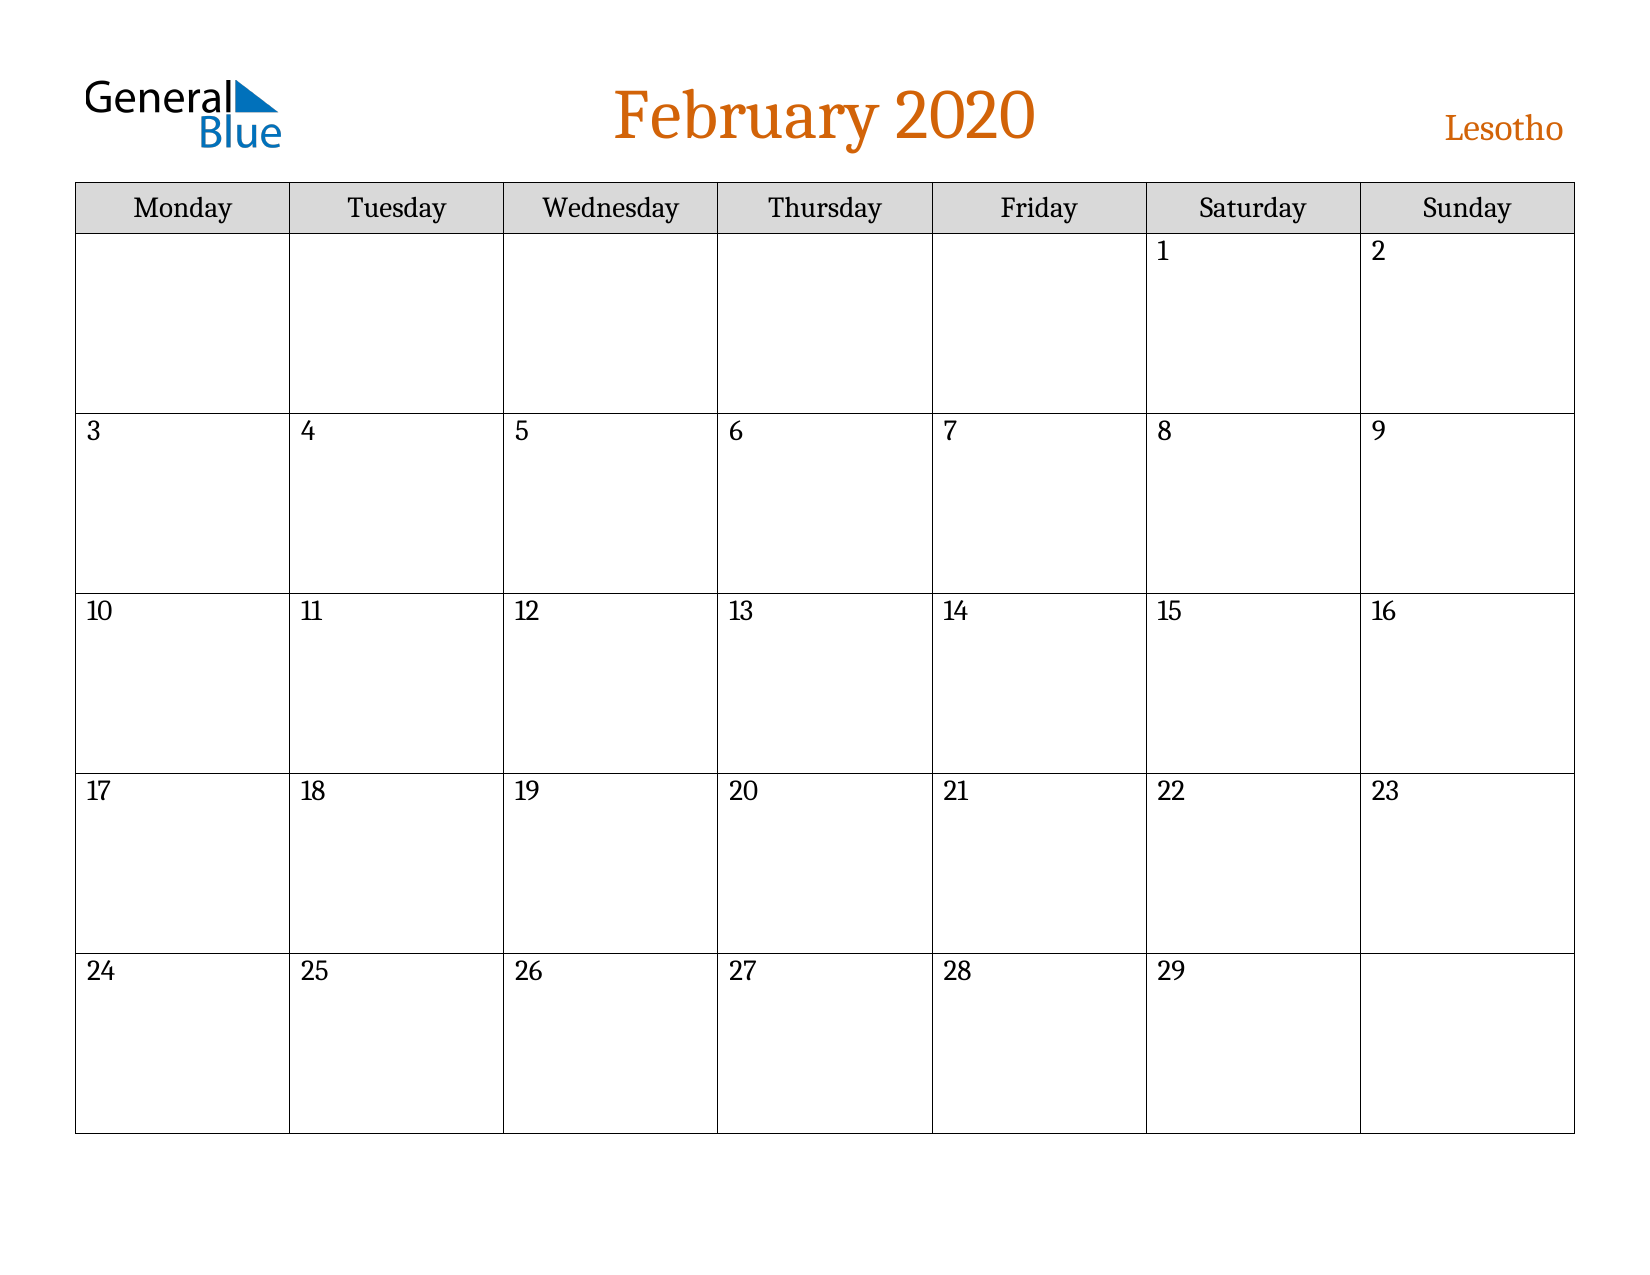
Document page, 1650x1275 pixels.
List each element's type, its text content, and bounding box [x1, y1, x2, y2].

table_cell [290, 450, 503, 593]
table_cell 21 [933, 774, 1146, 810]
picture [86, 80, 281, 148]
table_cell 10 [76, 594, 289, 630]
table_cell 9 [1361, 414, 1574, 450]
table_cell [504, 270, 717, 413]
table_cell [290, 990, 503, 1133]
table_cell 13 [718, 594, 932, 630]
table_cell 15 [1147, 594, 1360, 630]
table_cell [1147, 630, 1360, 773]
table_cell [76, 270, 289, 413]
table_header Lesotho [1146, 75, 1574, 182]
table_cell Sunday [1361, 183, 1574, 233]
table_cell Friday [933, 183, 1146, 233]
table_cell 6 [718, 414, 932, 450]
table_cell [290, 810, 503, 953]
table_cell 27 [718, 954, 932, 990]
table_cell Monday [76, 183, 289, 233]
table_cell [504, 450, 717, 593]
table_cell [718, 270, 932, 413]
table_cell [1361, 450, 1574, 593]
table_cell 23 [1361, 774, 1574, 810]
table_cell [504, 234, 717, 270]
table_cell [1361, 990, 1574, 1133]
table_cell [504, 990, 717, 1133]
table_cell [718, 810, 932, 953]
table_cell [76, 630, 289, 773]
table_cell [718, 234, 932, 270]
table_header February 2020 [504, 75, 1146, 182]
table_cell [76, 810, 289, 953]
table_cell 12 [504, 594, 717, 630]
table_cell [290, 234, 503, 270]
table_cell [718, 990, 932, 1133]
table_cell [933, 450, 1146, 593]
table_cell [290, 270, 503, 413]
table_cell [1147, 270, 1360, 413]
table_cell 14 [933, 594, 1146, 630]
table_cell [1147, 990, 1360, 1133]
table_cell 19 [504, 774, 717, 810]
table_cell 24 [76, 954, 289, 990]
table_cell [504, 810, 717, 953]
table_cell Tuesday [290, 183, 503, 233]
table_cell Wednesday [504, 183, 717, 233]
table_cell 1 [1147, 234, 1360, 270]
table_cell 29 [1147, 954, 1360, 990]
table_cell [1361, 270, 1574, 413]
table_cell [1147, 810, 1360, 953]
table_cell [290, 630, 503, 773]
table_cell [933, 630, 1146, 773]
table_cell 8 [1147, 414, 1360, 450]
table_cell 11 [290, 594, 503, 630]
table_cell [1361, 954, 1574, 990]
table_cell [933, 234, 1146, 270]
table_cell [76, 990, 289, 1133]
table_cell Saturday [1147, 183, 1360, 233]
table_cell [504, 630, 717, 773]
table_cell 5 [504, 414, 717, 450]
table_cell [718, 630, 932, 773]
table_cell 26 [504, 954, 717, 990]
table_cell 7 [933, 414, 1146, 450]
table_header [76, 75, 503, 182]
table_cell 22 [1147, 774, 1360, 810]
table_cell [76, 450, 289, 593]
table_cell 28 [933, 954, 1146, 990]
table_cell [1361, 630, 1574, 773]
table_cell 18 [290, 774, 503, 810]
table_cell [718, 450, 932, 593]
table_cell 25 [290, 954, 503, 990]
table_cell [1147, 450, 1360, 593]
table_cell [933, 810, 1146, 953]
table_cell 4 [290, 414, 503, 450]
table_cell [76, 234, 289, 270]
table_cell [933, 990, 1146, 1133]
table_cell 3 [76, 414, 289, 450]
table_cell 20 [718, 774, 932, 810]
table_cell [1361, 810, 1574, 953]
table_cell [933, 270, 1146, 413]
table_cell Thursday [718, 183, 932, 233]
table_cell 16 [1361, 594, 1574, 630]
table_cell 17 [76, 774, 289, 810]
table_cell 2 [1361, 234, 1574, 270]
